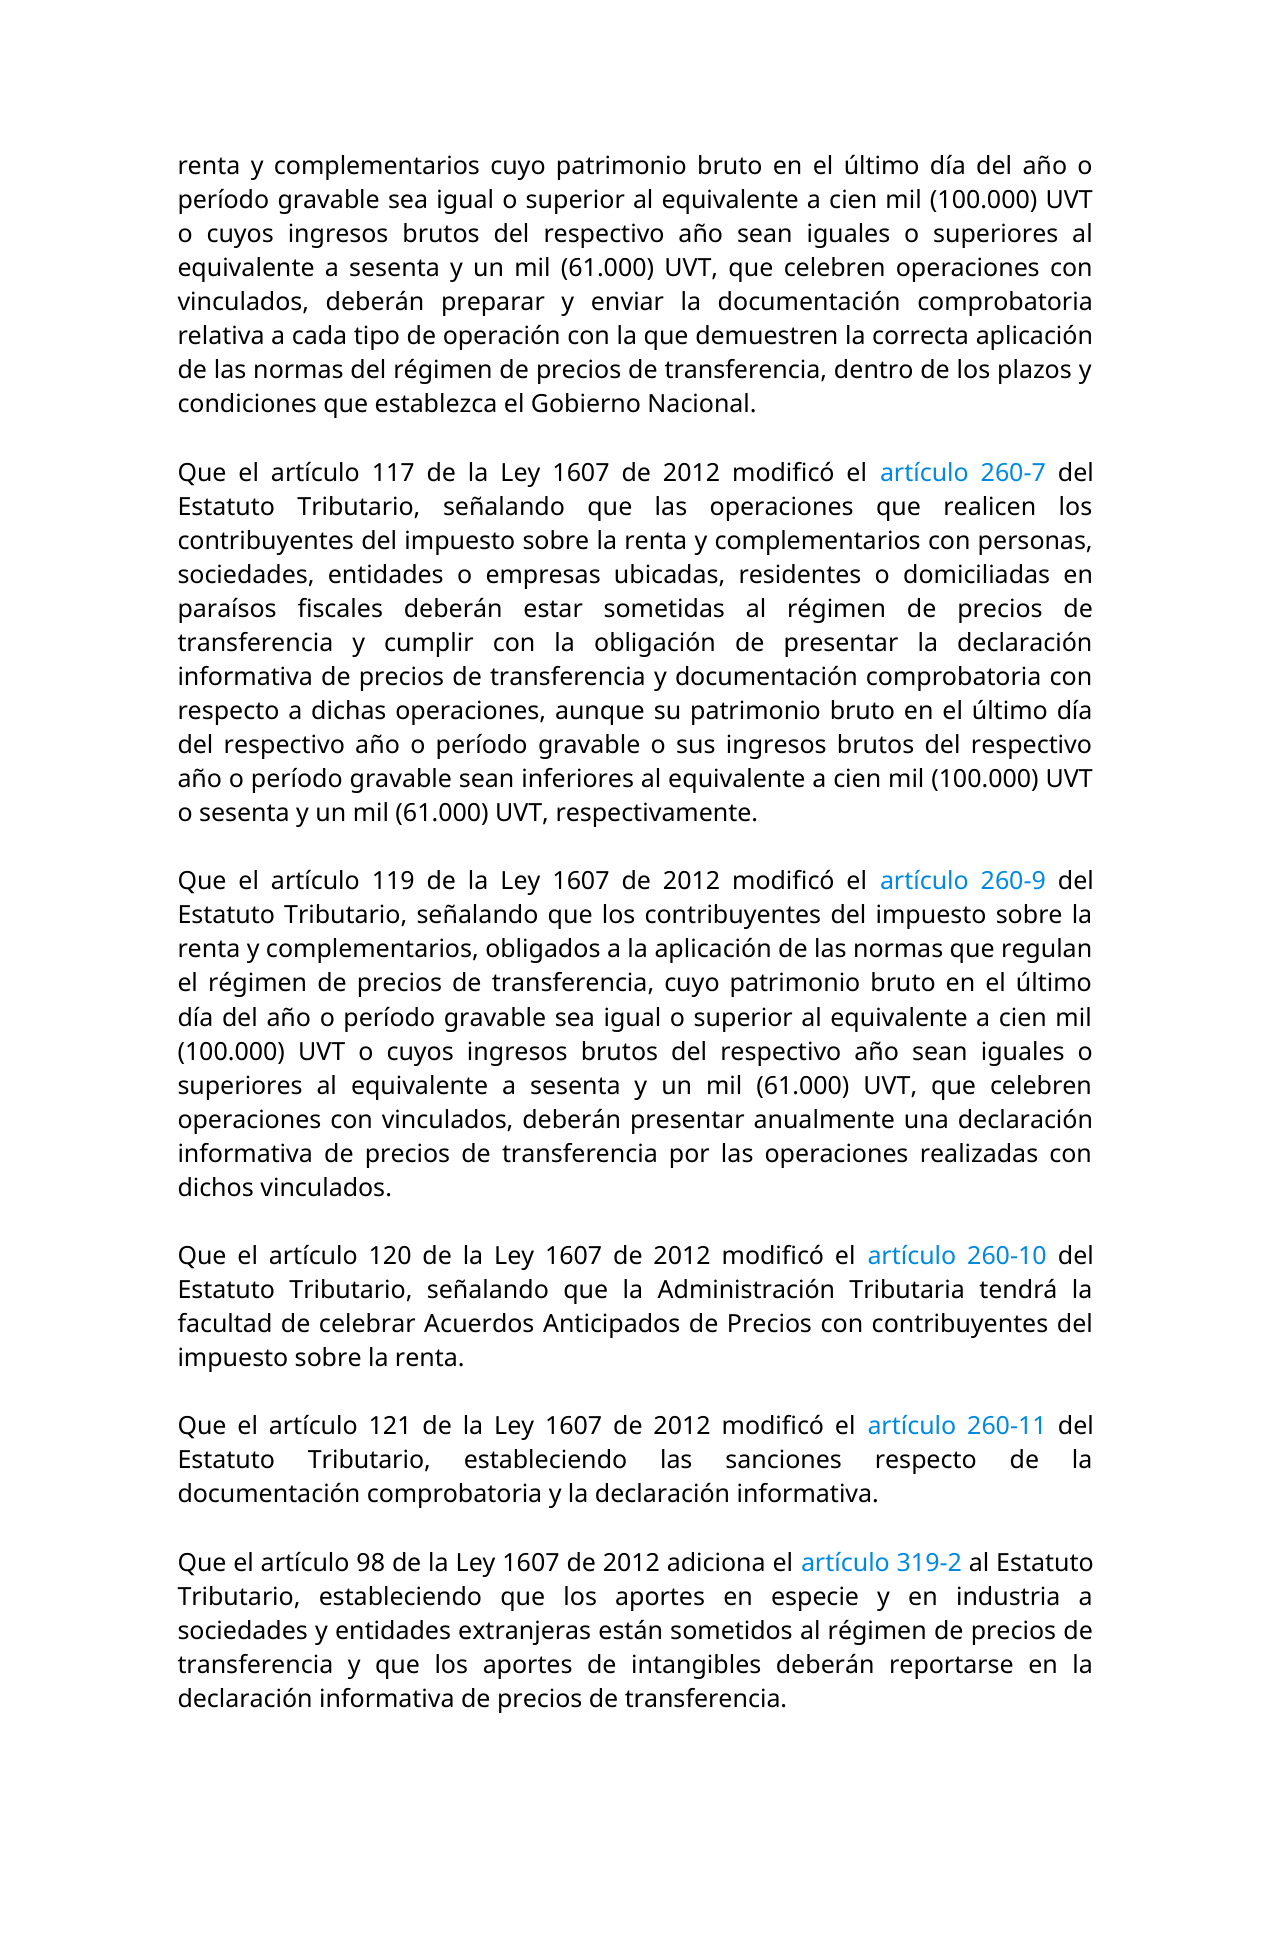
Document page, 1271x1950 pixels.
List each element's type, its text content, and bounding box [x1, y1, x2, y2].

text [177, 148, 1094, 420]
text Que el artículo 119 de la Ley 1607 de 2012 modificó el artículo 260-9 del Estatuto Tributario, señalando que los contribuyentes del impuesto sobre la renta y complementarios, obligados a la aplicación de las normas que regulan el régimen de precios de transferencia, cuyo patrimonio bruto en el último día del año o período gravable sea igual o superior al equivalente a cien mil (100.000) UVT o cuyos ingresos brutos del respectivo año sean iguales o superiores al equivalente a sesenta y un mil (61.000) UVT, que celebren operaciones con vinculados, deberán presentar anualmente una declaración informativa de precios de transferencia por las operaciones realizadas con dichos vinculados. [177, 863, 1094, 1203]
text Que el artículo 98 de la Ley 1607 de 2012 adiciona el artículo 319-2 al Estatuto Tributario, estableciendo que los aportes en especie y en industria a sociedades y entidades extranjeras están sometidos al régimen de precios de transferencia y que los aportes de intangibles deberán reportarse en la declaración informativa de precios de transferencia. [177, 1544, 1094, 1714]
text Que el artículo 121 de la Ley 1607 de 2012 modificó el artículo 260-11 del Estatuto Tributario, estableciendo las sanciones respecto de la documentación comprobatoria y la declaración informativa. [177, 1408, 1094, 1510]
text Que el artículo 120 de la Ley 1607 de 2012 modificó el artículo 260-10 del Estatuto Tributario, señalando que la Administración Tributaria tendrá la facultad de celebrar Acuerdos Anticipados de Precios con contribuyentes del impuesto sobre la renta. [177, 1238, 1094, 1374]
text Que el artículo 117 de la Ley 1607 de 2012 modificó el artículo 260-7 del Estatuto Tributario, señalando que las operaciones que realicen los contribuyentes del impuesto sobre la renta y complementarios con personas, sociedades, entidades o empresas ubicadas, residentes o domiciliadas en paraísos fiscales deberán estar sometidas al régimen de precios de transferencia y cumplir con la obligación de presentar la declaración informativa de precios de transferencia y documentación comprobatoria con respecto a dichas operaciones, aunque su patrimonio bruto en el último día del respectivo año o período gravable o sus ingresos brutos del respectivo año o período gravable sean inferiores al equivalente a cien mil (100.000) UVT o sesenta y un mil (61.000) UVT, respectivamente. [177, 454, 1094, 829]
